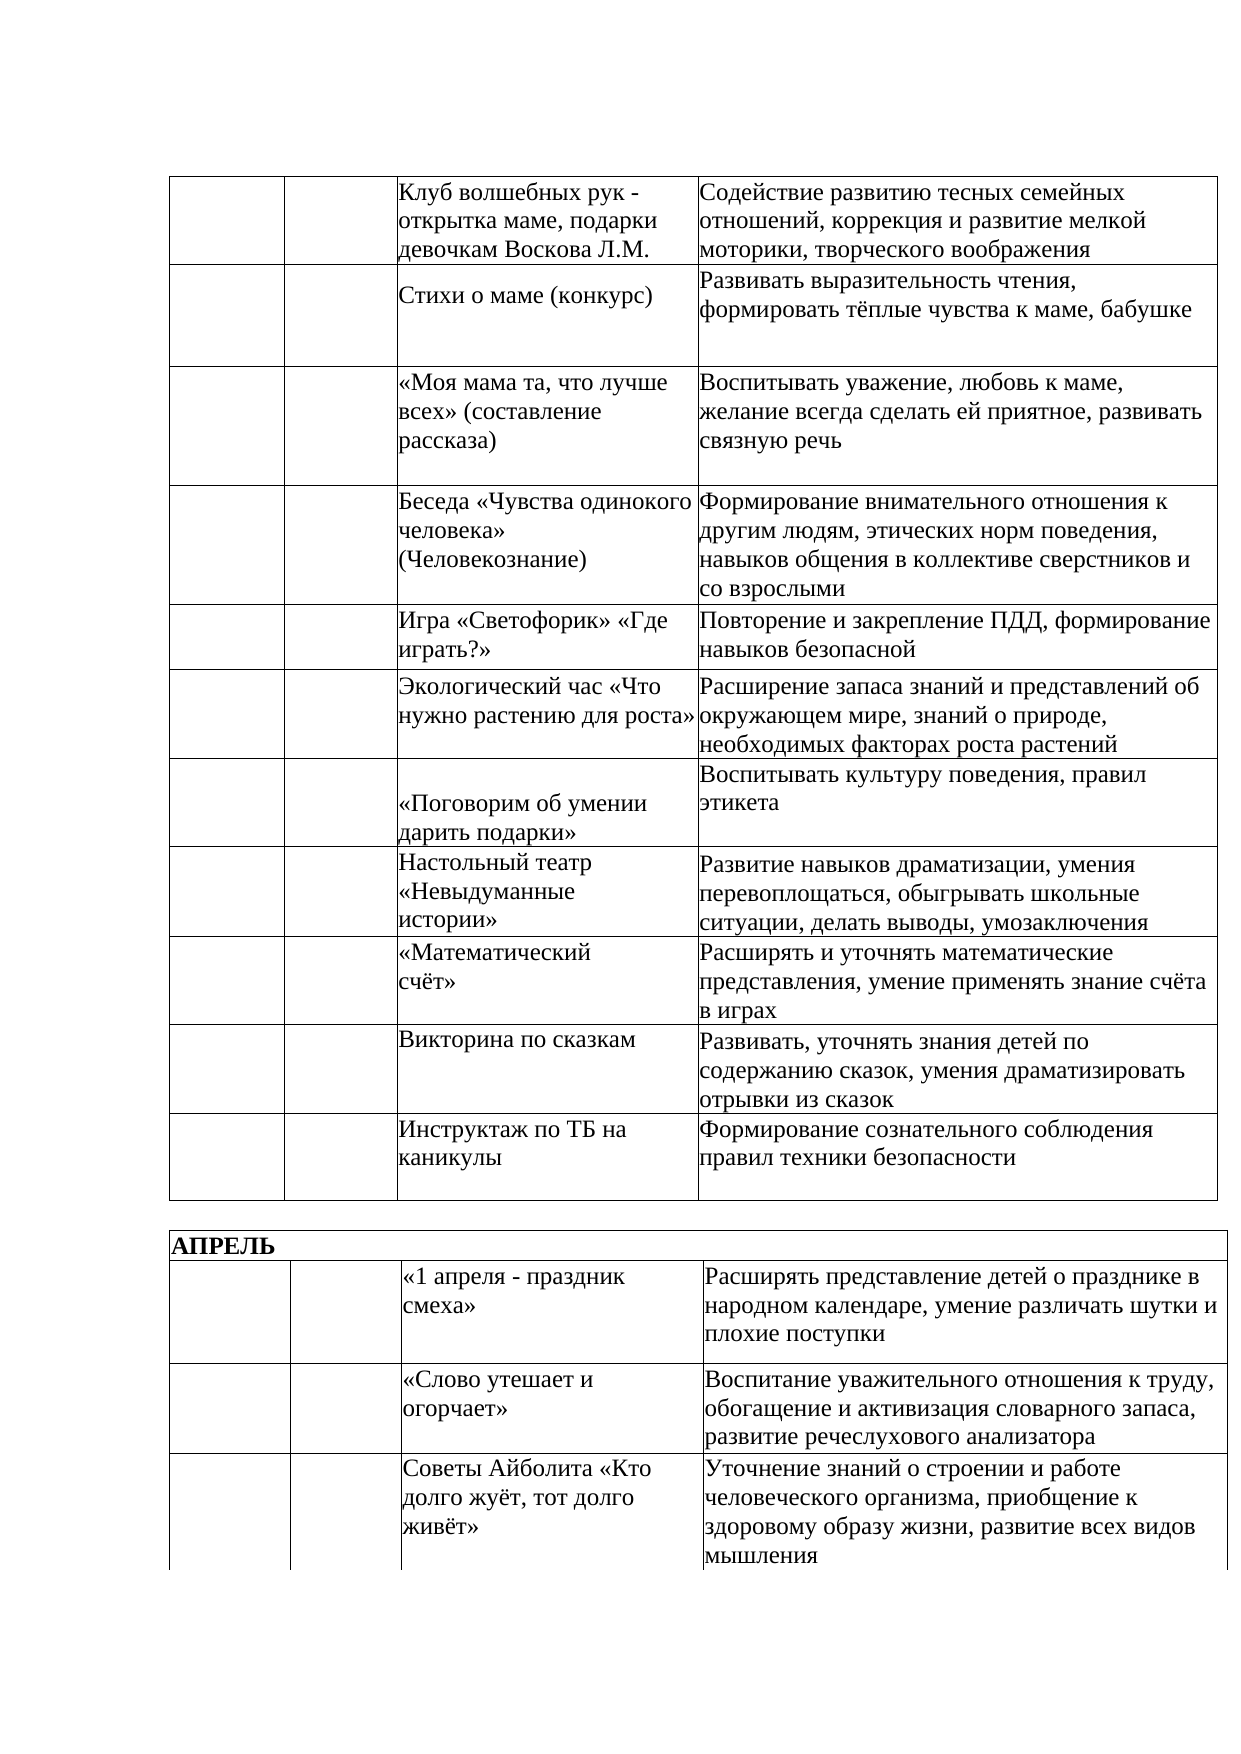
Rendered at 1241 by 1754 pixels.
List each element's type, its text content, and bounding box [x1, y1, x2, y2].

table_cell Содействие развитию тесных семейных отношений, коррекция и развитие мелкой моторики, творческого воображения [699, 177, 1217, 264]
table_cell Инструктаж по ТБ на каникулы [398, 1114, 698, 1200]
table_cell [285, 265, 397, 366]
table_cell [170, 265, 284, 366]
table_cell [285, 605, 397, 669]
table_cell [170, 1114, 284, 1200]
table_cell Воспитание уважительного отношения к труду, обогащение и активизация словарного запаса, развитие речеслухового анализатора [704, 1364, 1227, 1452]
table_cell Формирование сознательного соблюдения правил техники безопасности [699, 1114, 1217, 1200]
table_cell «Поговорим об умении дарить подарки» [398, 759, 698, 846]
table_header АПРЕЛЬ [170, 1231, 1227, 1260]
table_cell Повторение и закрепление ПДД, формирование навыков безопасной [699, 605, 1217, 669]
table_cell [285, 670, 397, 758]
table_cell Стихи о маме (конкурс) [398, 265, 698, 366]
table_cell «1 апреля - праздник смеха» [402, 1261, 703, 1363]
table_cell Настольный театр «Невыдуманные истории» Воскова Л.М. [398, 847, 698, 936]
table_cell [285, 759, 397, 846]
table_cell Развивать выразительность чтения, формировать тёплые чувства к маме, бабушке [699, 265, 1217, 366]
table_cell [170, 486, 284, 604]
table_cell Викторина по сказкам [398, 1025, 698, 1113]
table_cell Уточнение знаний о строении и работе человеческого организма, приобщение к здоровому образу жизни, развитие всех видов мышления [704, 1454, 1227, 1570]
table_cell [170, 937, 284, 1023]
table_cell [170, 177, 284, 264]
table_cell Игра «Светофорик» «Где играть?» [398, 605, 698, 669]
table_cell [170, 1454, 290, 1570]
table_cell Воспитывать уважение, любовь к маме, желание всегда сделать ей приятное, развивать связную речь [699, 367, 1217, 485]
table_cell Беседа «Чувства одинокого человека» (Человекознание) [398, 486, 698, 604]
table_cell Формирование внимательного отношения к другим людям, этических норм поведения, навыков общения в коллективе сверстников и со взрослыми [699, 486, 1217, 604]
table_cell Расширять представление детей о празднике в народном календаре, умение различать шутки и плохие поступки [704, 1261, 1227, 1363]
table_cell [285, 847, 397, 936]
table_cell [170, 759, 284, 846]
table_cell [170, 367, 284, 485]
table_cell [285, 177, 397, 264]
table_cell «Математический счёт» [398, 937, 698, 1023]
table_cell [170, 605, 284, 669]
table_cell [170, 670, 284, 758]
table_cell [291, 1454, 401, 1570]
table_cell [285, 486, 397, 604]
table_cell [285, 1025, 397, 1113]
table_cell Расширять и уточнять математические представления, умение применять знание счёта в играх [699, 937, 1217, 1023]
table_cell [291, 1364, 401, 1452]
table_cell Экологический час «Что нужно растению для роста» [398, 670, 698, 758]
table_cell Клуб волшебных рук - открытка маме, подарки девочкам Воскова Л.М. [398, 177, 698, 264]
table_cell «Слово утешает и огорчает» [402, 1364, 703, 1452]
table_cell Советы Айболита «Кто долго жуёт, тот долго живёт» [402, 1454, 703, 1570]
table_cell «Моя мама та, что лучше всех» (составление рассказа) [398, 367, 698, 485]
table_cell [285, 367, 397, 485]
table_cell Воспитывать культуру поведения, правил этикета [699, 759, 1217, 846]
table_cell [170, 1261, 290, 1363]
table_cell [170, 847, 284, 936]
table_cell [170, 1025, 284, 1113]
table_cell [285, 1114, 397, 1200]
table_cell [170, 1364, 290, 1452]
table_cell Развивать, уточнять знания детей по содержанию сказок, умения драматизировать отрывки из сказок [699, 1025, 1217, 1113]
table_cell [291, 1261, 401, 1363]
table_cell Расширение запаса знаний и представлений об окружающем мире, знаний о природе, необходимых факторах роста растений [699, 670, 1217, 758]
table_cell Развитие навыков драматизации, умения перевоплощаться, обыгрывать школьные ситуации, делать выводы, умозаключения [699, 847, 1217, 936]
table_cell [285, 937, 397, 1023]
